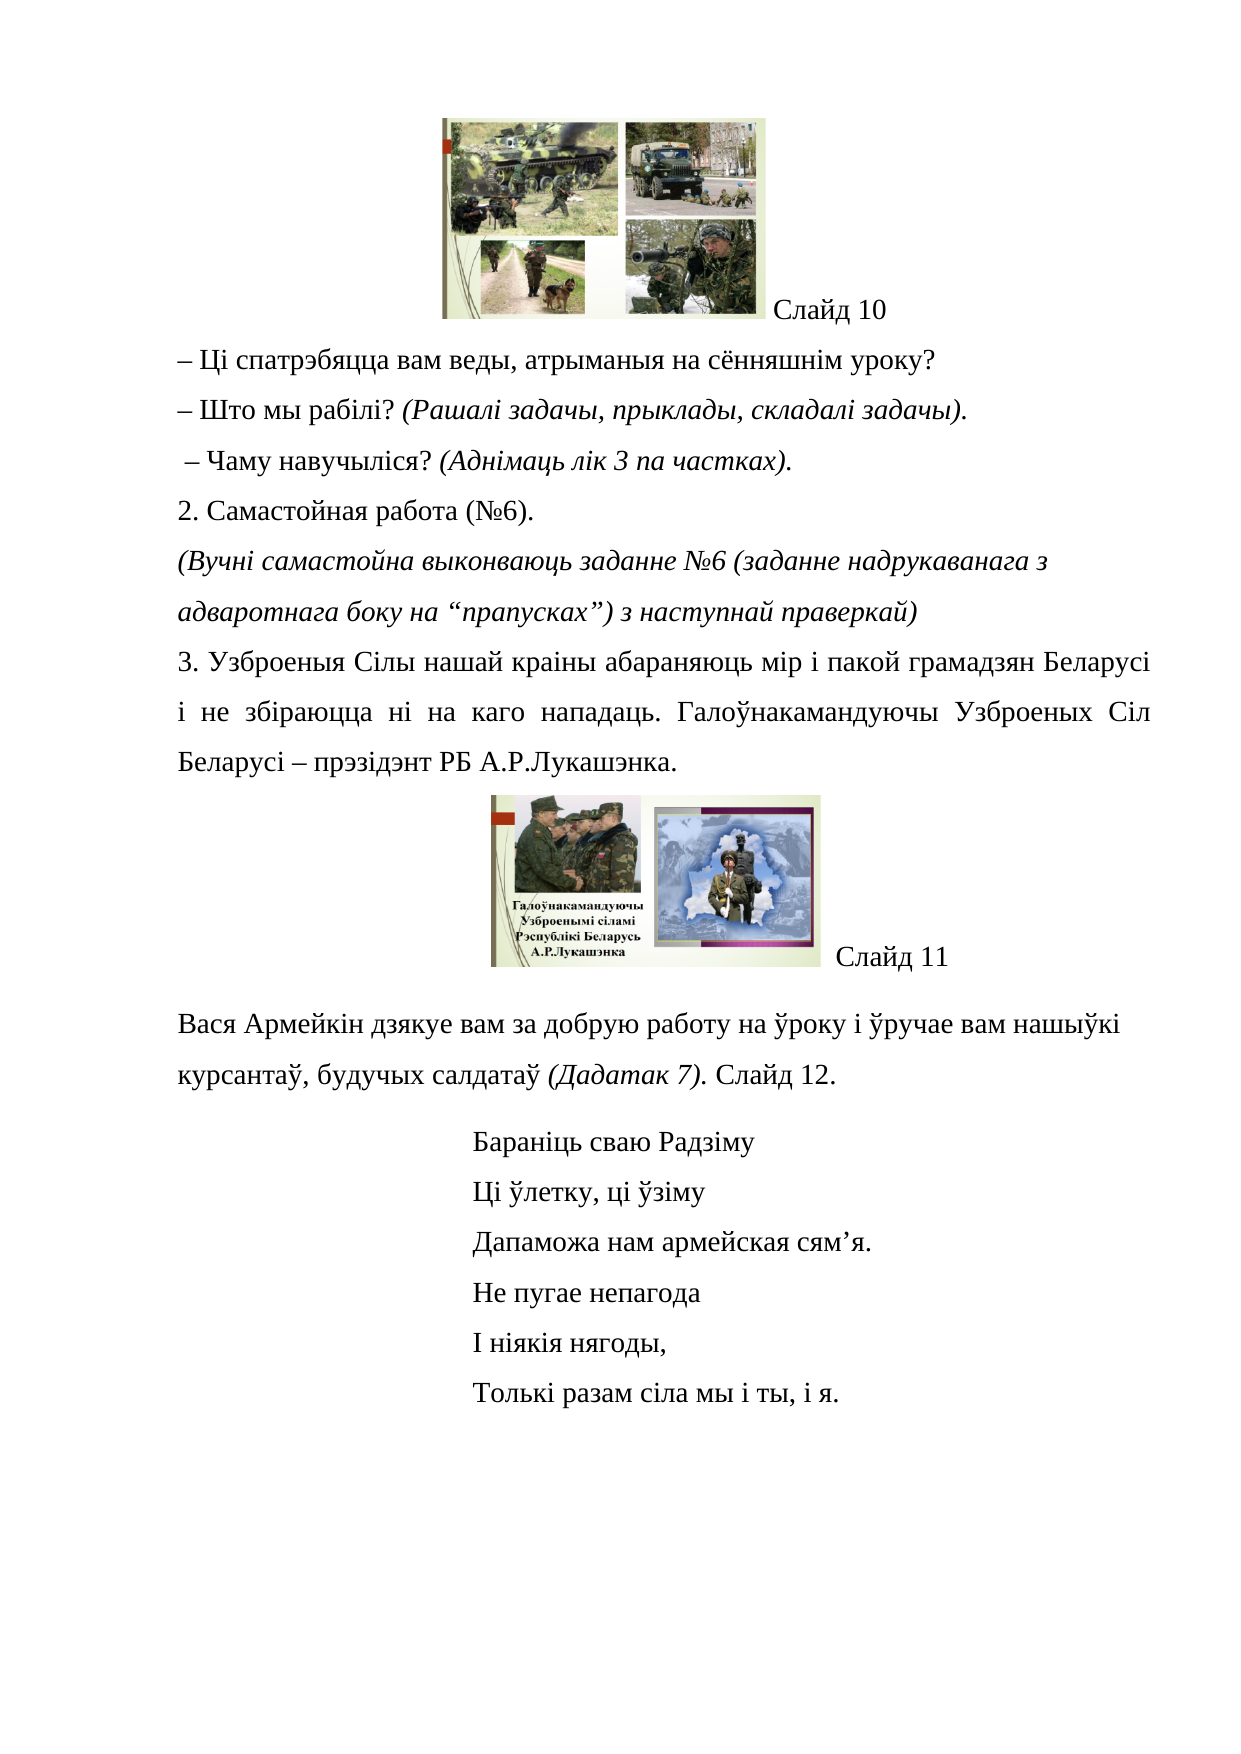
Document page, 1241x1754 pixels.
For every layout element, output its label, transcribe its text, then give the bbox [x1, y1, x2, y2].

text 2. Самастойная работа (№6). [177, 493, 1152, 527]
list Толькі разам сіла мы і ты, і я. [472, 1375, 1152, 1409]
picture [491, 795, 821, 967]
list Ці ўлетку, ці ўзіму [472, 1174, 1152, 1208]
list – Ці спатрэбяцца вам веды, атрыманыя на сённяшнім уроку? [177, 342, 1152, 376]
list – Што мы рабілі? (Рашалі задачы, прыклады, складалі задачы). [177, 392, 1152, 426]
list Не пугае непагода [472, 1275, 1152, 1308]
list Бараніць сваю Радзіму [472, 1124, 1152, 1157]
text Вася Армейкін дзякуе вам за добрую работу на ўроку і ўручае вам нашыўкі курсантаў, будучых салдатаў (Дадатак 7). Слайд 12. [177, 1006, 1152, 1090]
text (Вучні самастойна выконваюць заданне №6 (заданне надрукаванага з адваротнага боку на “прапусках”) з наступнай праверкай) [177, 543, 1152, 627]
picture [442, 118, 766, 319]
text – Чаму навучыліся? (Аднімаць лік 3 па частках). [177, 443, 1152, 476]
list І ніякія нягоды, [472, 1325, 1152, 1358]
text 3. Узброеныя Сілы нашай краіны абараняюць мір і пакой грамадзян Беларусі і не збіраюцца ні на каго нападаць. Галоўнакамандуючы Узброеных Сіл Беларусі – прэзідэнт РБ А.Р.Лукашэнка. [177, 644, 1152, 778]
list Дапаможа нам армейская сям’я. [472, 1224, 1152, 1258]
